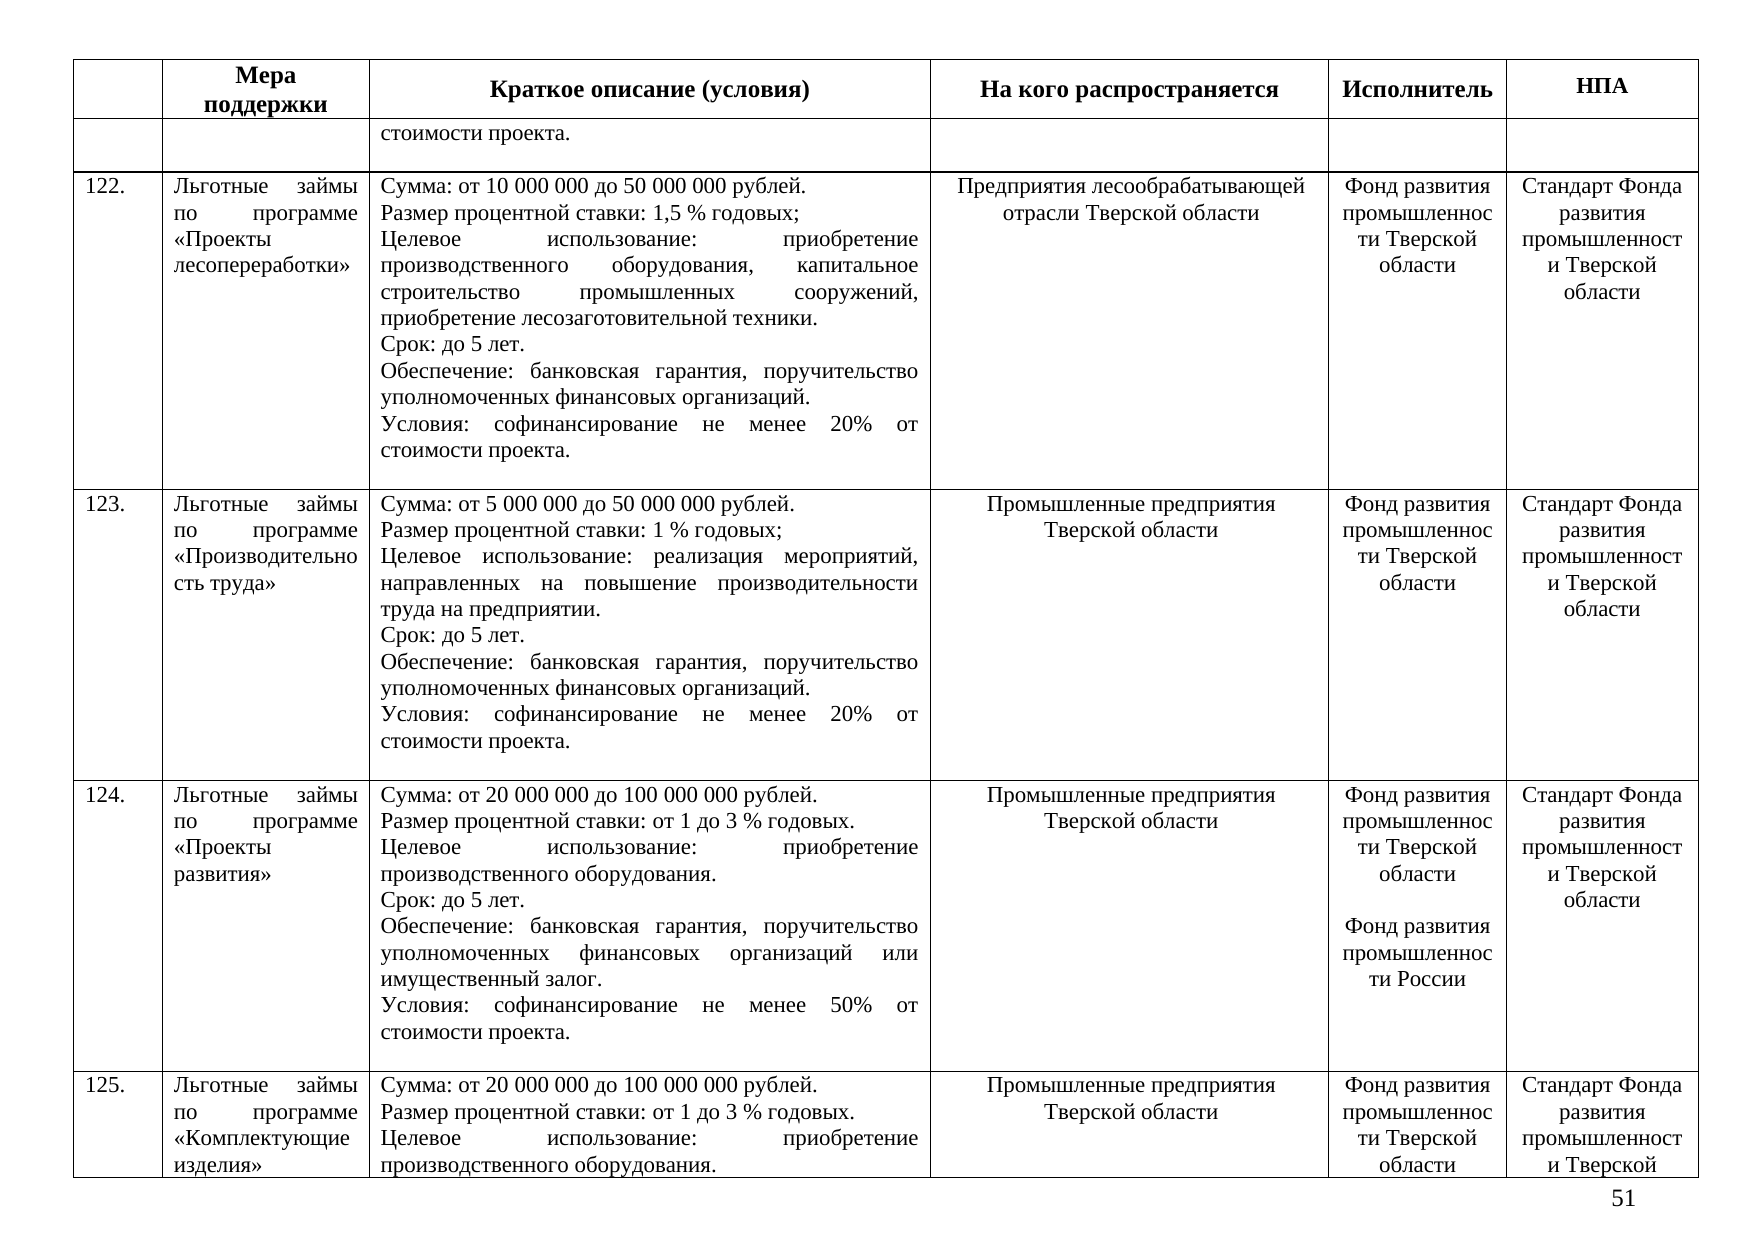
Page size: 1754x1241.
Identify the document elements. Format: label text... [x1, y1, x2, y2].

table_cell Фонд развития промышленности Тверской области [1329, 490, 1506, 779]
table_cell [1329, 119, 1506, 171]
table_cell Льготные займы по программе «Проекты лесопереработки» [163, 173, 369, 489]
table_cell Промышленные предприятия Тверской области [931, 490, 1328, 779]
table_cell Фонд развития промышленности Тверской области Фонд развития промышленности России [1329, 781, 1506, 1071]
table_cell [1329, 1072, 1506, 1177]
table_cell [370, 1072, 930, 1177]
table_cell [163, 119, 369, 171]
table_cell [74, 490, 162, 779]
table_header Исполнитель [1329, 60, 1506, 118]
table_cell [931, 1072, 1328, 1177]
table_cell [74, 173, 162, 489]
table_cell Предприятия лесообрабатывающей отрасли Тверской области [931, 173, 1328, 489]
table_header [74, 60, 162, 118]
table_cell Стандарт Фонда развития промышленности Тверской области [1507, 490, 1698, 779]
table_cell Сумма: от 10 000 000 до 50 000 000 рублей. Размер процентной ставки: 1,5 % годовых; Целевое использование: приобретение производственного оборудования, капитальное строительство промышленных сооружений, приобретение лесозаготовительной техники. Срок: до 5 лет. Обеспечение: банковская гарантия, поручительство уполномоченных финансовых организаций. Условия: софинансирование не менее 20% от стоимости проекта. [370, 173, 930, 489]
table_cell [74, 781, 162, 1071]
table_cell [370, 119, 930, 171]
table_cell [74, 1072, 162, 1177]
table_header Мера поддержки [163, 60, 369, 118]
table_cell Сумма: от 5 000 000 до 50 000 000 рублей. Размер процентной ставки: 1 % годовых; Целевое использование: реализация мероприятий, направленных на повышение производительности труда на предприятии. Срок: до 5 лет. Обеспечение: банковская гарантия, поручительство уполномоченных финансовых организаций. Условия: софинансирование не менее 20% от стоимости проекта. [370, 490, 930, 779]
table_header На кого распространяется [931, 60, 1328, 118]
table_cell Стандарт Фонда развития промышленности Тверской области [1507, 781, 1698, 1071]
table_cell Промышленные предприятия Тверской области [931, 781, 1328, 1071]
table_cell Сумма: от 20 000 000 до 100 000 000 рублей. Размер процентной ставки: от 1 до 3 % годовых. Целевое использование: приобретение производственного оборудования. Срок: до 5 лет. Обеспечение: банковская гарантия, поручительство уполномоченных финансовых организаций или имущественный залог. Условия: софинансирование не менее 50% от стоимости проекта. [370, 781, 930, 1071]
table_cell Льготные займы по программе «Проекты развития» [163, 781, 369, 1071]
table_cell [931, 119, 1328, 171]
table_header Краткое описание (условия) [370, 60, 930, 118]
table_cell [1507, 119, 1698, 171]
table_cell Льготные займы по программе «Производительность труда» [163, 490, 369, 779]
table_header НПА [1507, 60, 1698, 118]
table_cell [74, 119, 162, 171]
table_cell Стандарт Фонда развития промышленности Тверской области [1507, 173, 1698, 489]
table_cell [1507, 1072, 1698, 1177]
table_cell Фонд развития промышленности Тверской области [1329, 173, 1506, 489]
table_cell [163, 1072, 369, 1177]
